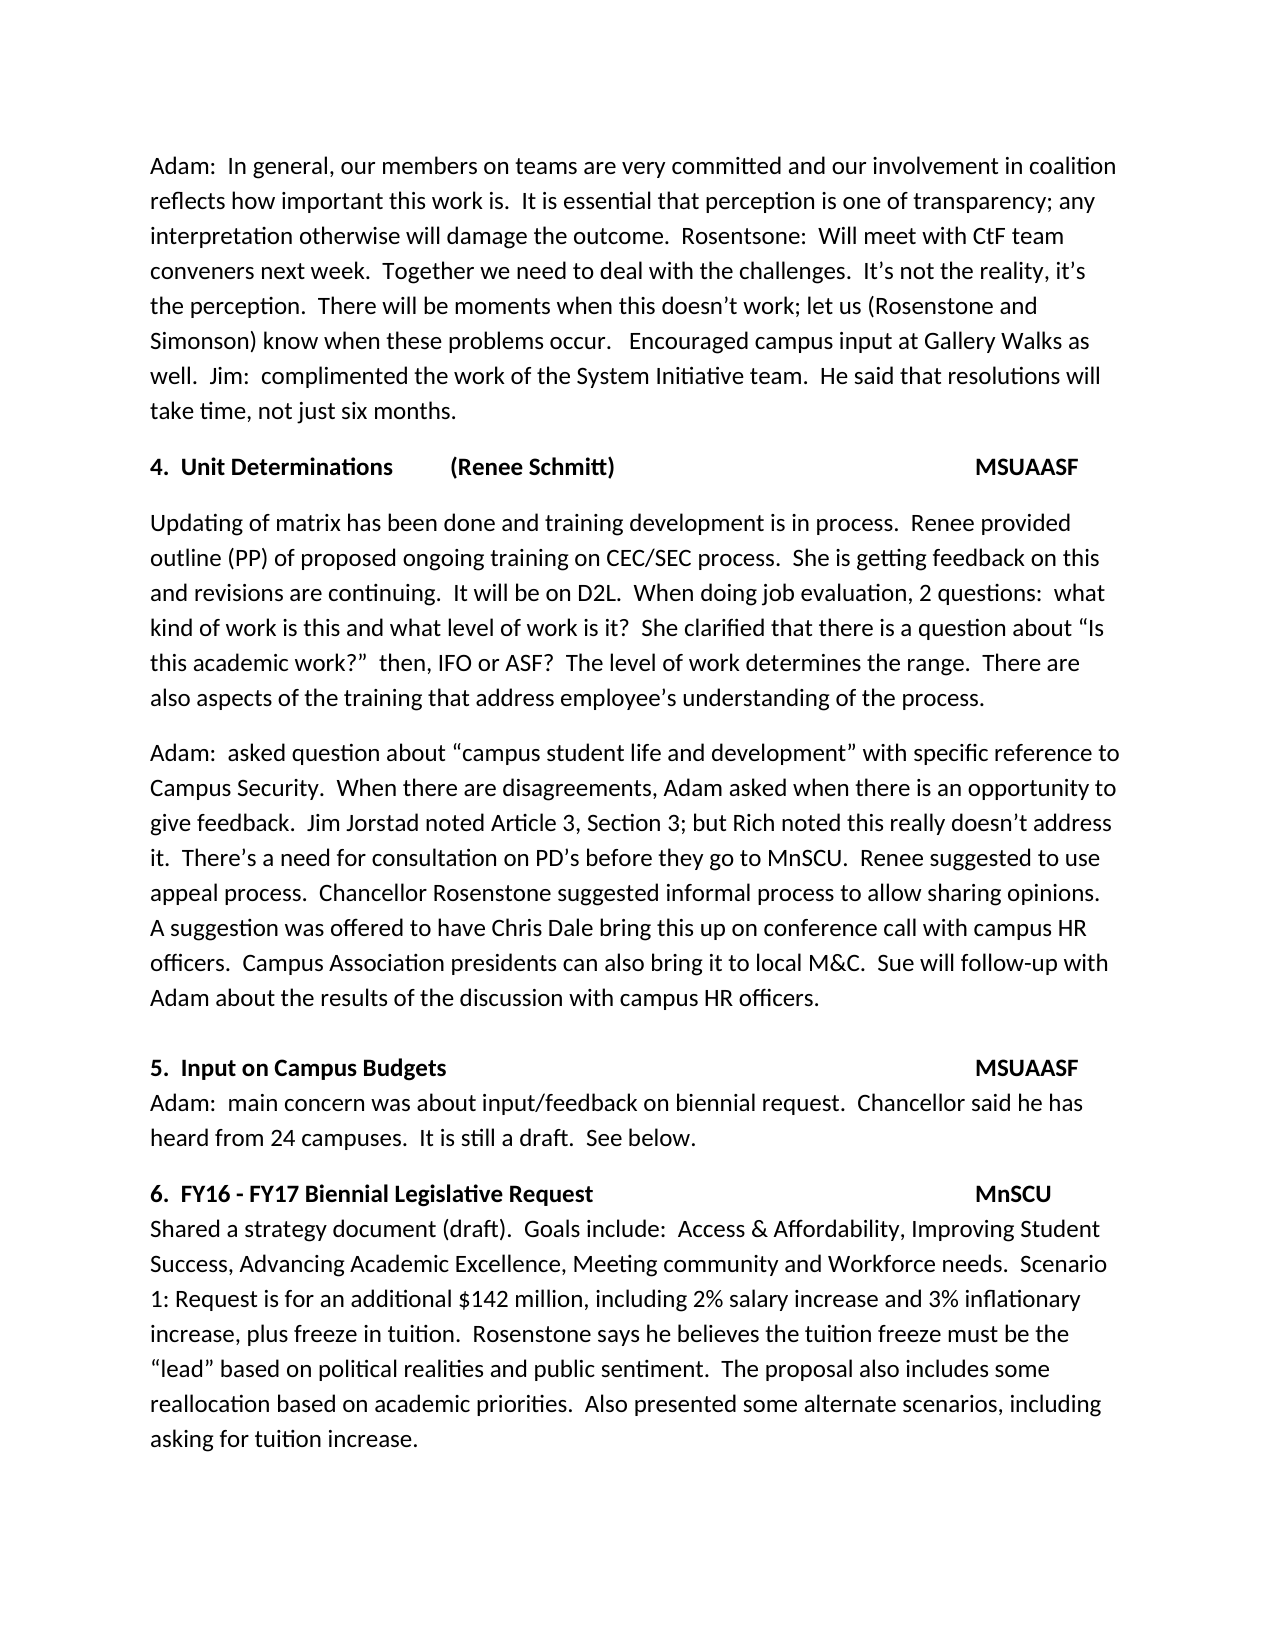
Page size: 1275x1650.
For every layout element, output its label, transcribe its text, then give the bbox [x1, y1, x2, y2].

text 6. FY16 - FY17 Biennial Legislative Request MnSCU Shared a strategy document (draft). Goals include: Access & Affordability, Improving Student Success, Advancing Academic Excellence, Meeting community and Workforce needs. Scenario 1: Request is for an additional $142 million, including 2% salary increase and 3% inflationary increase, plus freeze in tuition. Rosenstone says he believes the tuition freeze must be the “lead” based on political realities and public sentiment. The proposal also includes some reallocation based on academic priorities. Also presented some alternate scenarios, including asking for tuition increase. [150, 1178, 1125, 1454]
text Updating of matrix has been done and training development is in process. Renee provided outline (PP) of proposed ongoing training on CEC/SEC process. She is getting feedback on this and revisions are continuing. It will be on D2L. When doing job evaluation, 2 questions: what kind of work is this and what level of work is it? She clarified that there is a question about “Is this academic work?” then, IFO or ASF? The level of work determines the range. There are also aspects of the training that address employee’s understanding of the process. [150, 507, 1125, 712]
text Adam: asked question about “campus student life and development” with specific reference to Campus Security. When there are disagreements, Adam asked when there is an opportunity to give feedback. Jim Jorstad noted Article 3, Section 3; but Rich noted this really doesn’t address it. There’s a need for consultation on PD’s before they go to MnSCU. Renee suggested to use appeal process. Chancellor Rosenstone suggested informal process to allow sharing opinions. A suggestion was offered to have Chris Dale bring this up on conference call with campus HR officers. Campus Association presidents can also bring it to local M&C. Sue will follow-up with Adam about the results of the discussion with campus HR officers. 5. Input on Campus Budgets MSUAASF Adam: main concern was about input/feedback on biennial request. Chancellor said he has heard from 24 campuses. It is still a draft. See below. [150, 737, 1125, 1153]
text 4. Unit Determinations (Renee Schmitt) MSUAASF [150, 451, 1125, 481]
text Adam: In general, our members on teams are very committed and our involvement in coalition reflects how important this work is. It is essential that perception is one of transparency; any interpretation otherwise will damage the outcome. Rosentsone: Will meet with CtF team conveners next week. Together we need to deal with the challenges. It’s not the reality, it’s the perception. There will be moments when this doesn’t work; let us (Rosenstone and Simonson) know when these problems occur. Encouraged campus input at Gallery Walks as well. Jim: complimented the work of the System Initiative team. He said that resolutions will take time, not just six months. [150, 150, 1125, 426]
